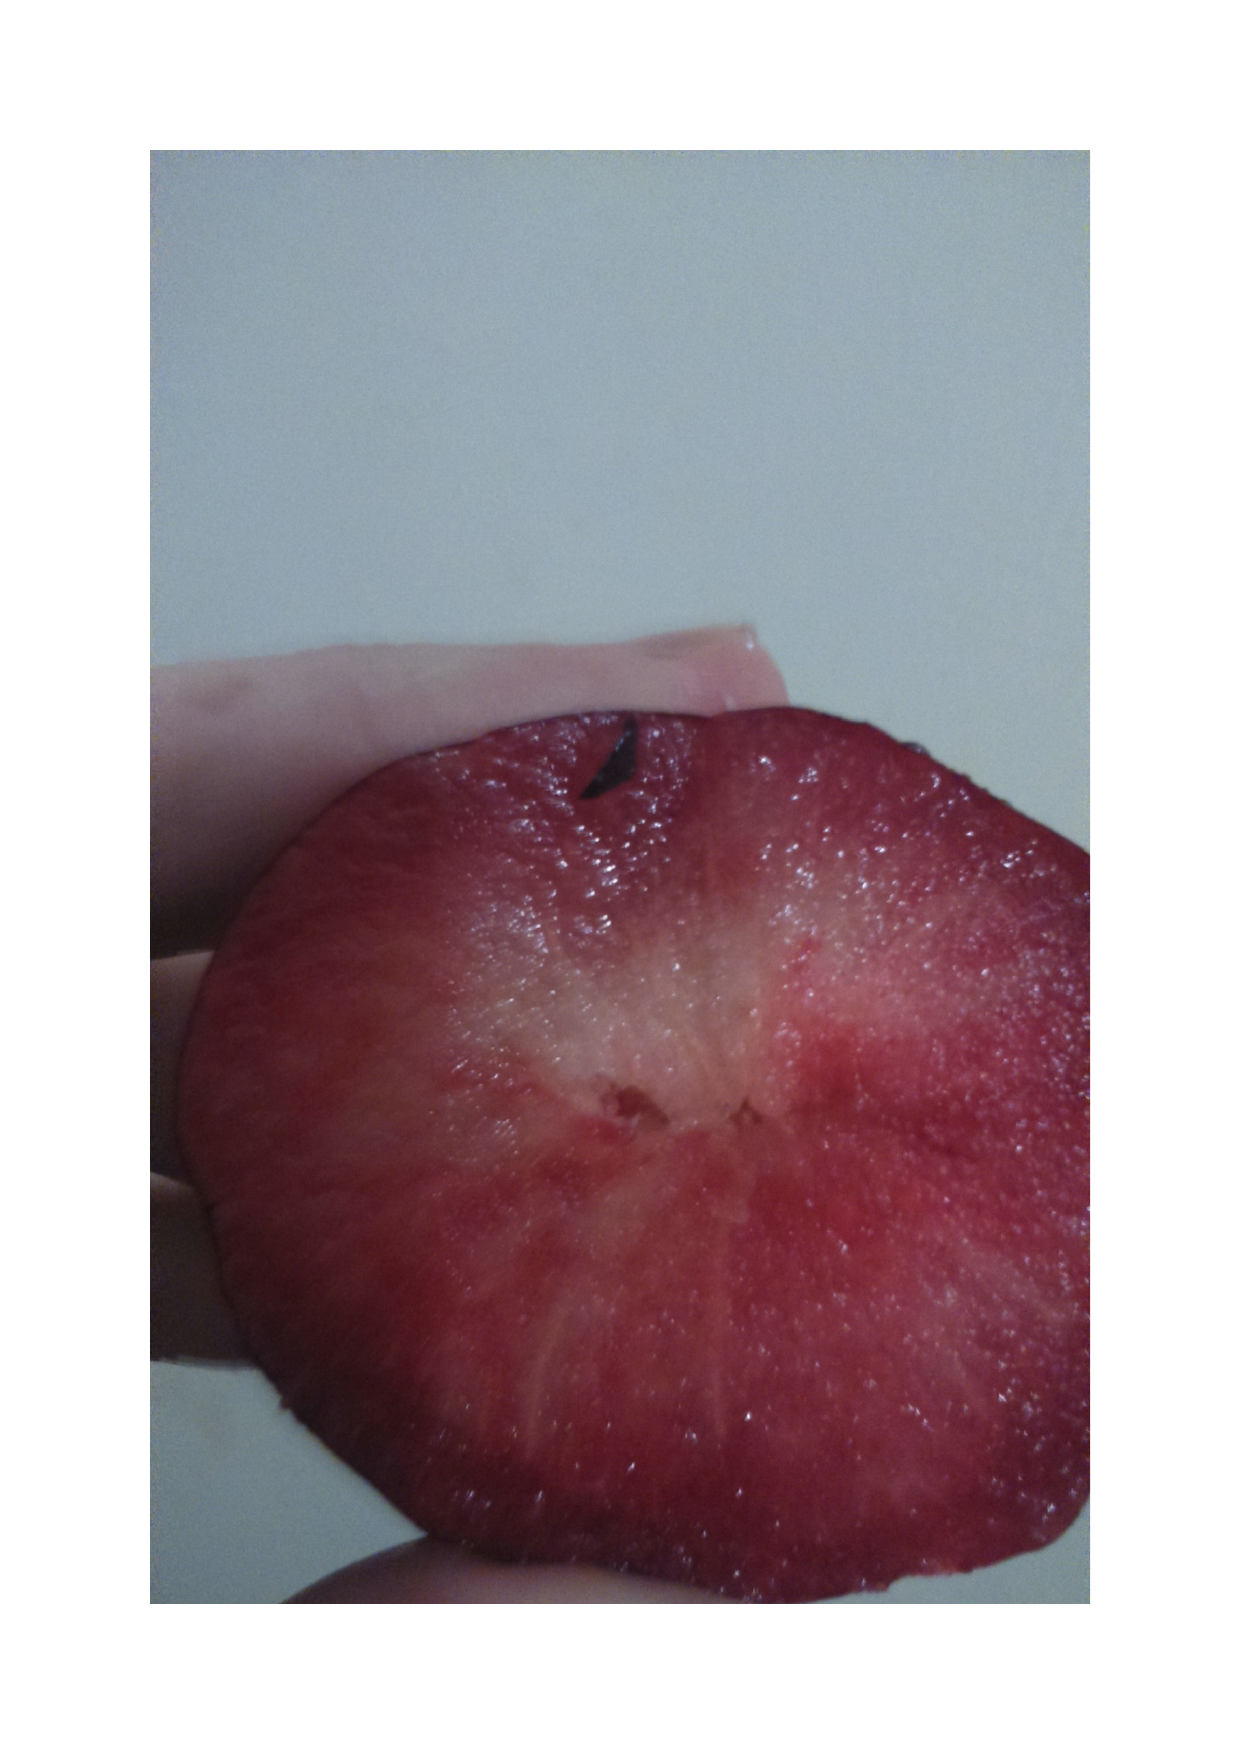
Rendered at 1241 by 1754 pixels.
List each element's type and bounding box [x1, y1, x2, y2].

picture [150, 150, 1091, 1604]
